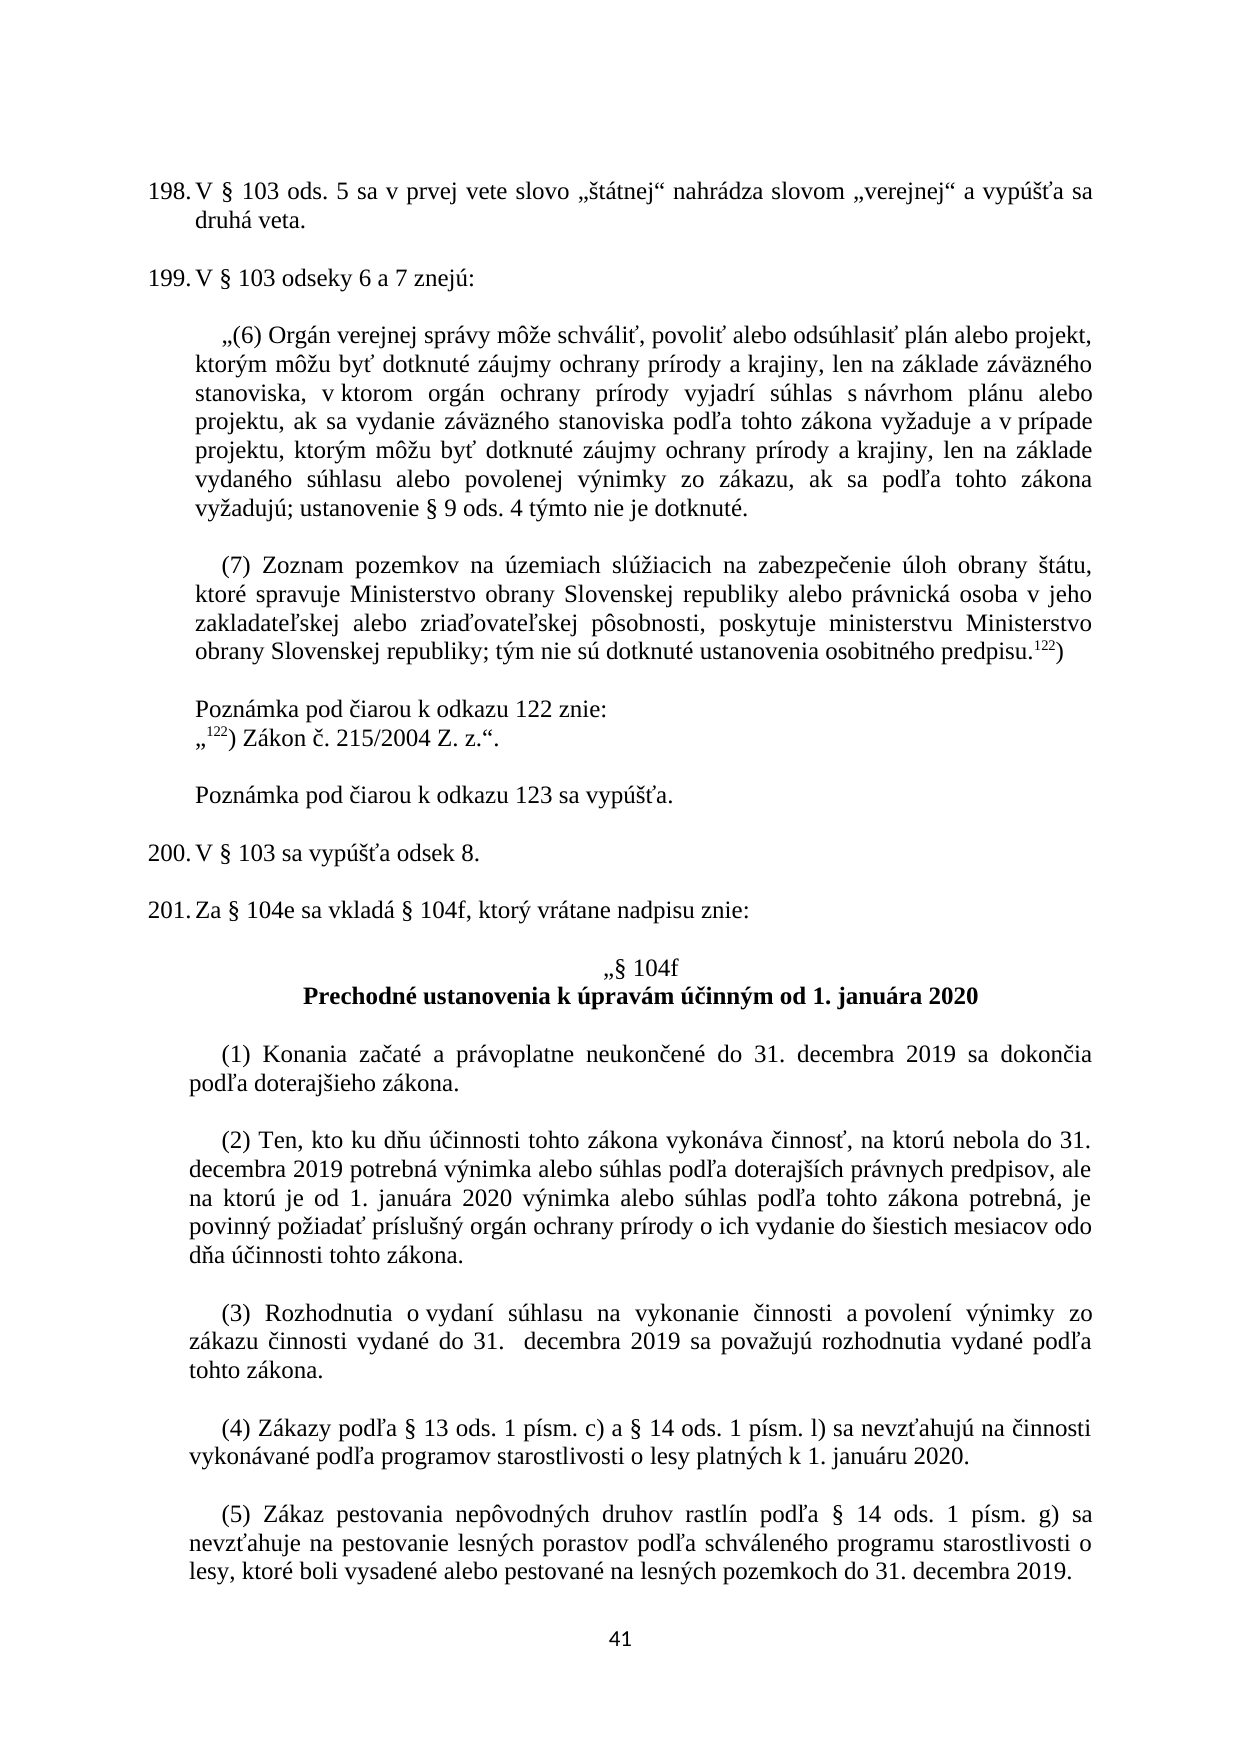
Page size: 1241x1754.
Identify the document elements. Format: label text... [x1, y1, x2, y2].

text Prechodné ustanovenia k úpravám účinným od 1. januára 2020 [189, 981, 1093, 1010]
text „(6) Orgán verejnej správy môže schváliť, povoliť alebo odsúhlasiť plán alebo projekt, ktorým môžu byť dotknuté záujmy ochrany prírody a krajiny, len na základe záväzného stanoviska, v ktorom orgán ochrany prírody vyjadrí súhlas s návrhom plánu alebo projektu, ak sa vydanie záväzného stanoviska podľa tohto zákona vyžaduje a v prípade projektu, ktorým môžu byť dotknuté záujmy ochrany prírody a krajiny, len na základe vydaného súhlasu alebo povolenej výnimky zo zákazu, ak sa podľa tohto zákona vyžadujú; ustanovenie § 9 ods. 4 týmto nie je dotknuté. [195, 320, 1093, 521]
text (3) Rozhodnutia o vydaní súhlasu na vykonanie činnosti a povolení výnimky zo zákazu činnosti vydané do 31. decembra 2019 sa považujú rozhodnutia vydané podľa tohto zákona. [189, 1298, 1093, 1384]
text (2) Ten, kto ku dňu účinnosti tohto zákona vykonáva činnosť, na ktorú nebola do 31. decembra 2019 potrebná výnimka alebo súhlas podľa doterajších právnych predpisov, ale na ktorú je od 1. januára 2020 výnimka alebo súhlas podľa tohto zákona potrebná, je povinný požiadať príslušný orgán ochrany prírody o ich vydanie do šiestich mesiacov odo dňa účinnosti tohto zákona. [189, 1125, 1093, 1269]
list V § 103 ods. 5 sa v prvej vete slovo „štátnej“ nahrádza slovom „verejnej“ a vypúšťa sa druhá veta. [148, 176, 1093, 234]
list V § 103 odseky 6 a 7 znejú: [148, 263, 1093, 291]
text (5) Zákaz pestovania nepôvodných druhov rastlín podľa § 14 ods. 1 písm. g) sa nevzťahuje na pestovanie lesných porastov podľa schváleného programu starostlivosti o lesy, ktoré boli vysadené alebo pestované na lesných pozemkoch do 31. decembra 2019. [189, 1499, 1093, 1585]
text Poznámka pod čiarou k odkazu 123 sa vypúšťa. [148, 780, 1093, 809]
list Za § 104e sa vkladá § 104f, ktorý vrátane nadpisu znie: [148, 895, 1093, 924]
text „122) Zákon č. 215/2004 Z. z.“. [148, 723, 1093, 751]
text Poznámka pod čiarou k odkazu 122 znie: [148, 694, 1093, 723]
text (7) Zoznam pozemkov na územiach slúžiacich na zabezpečenie úloh obrany štátu, ktoré spravuje Ministerstvo obrany Slovenskej republiky alebo právnická osoba v jeho zakladateľskej alebo zriaďovateľskej pôsobnosti, poskytuje ministerstvu Ministerstvo obrany Slovenskej republiky; tým nie sú dotknuté ustanovenia osobitného predpisu.122) [195, 550, 1093, 665]
list V § 103 sa vypúšťa odsek 8. [148, 838, 1093, 866]
text (4) Zákazy podľa § 13 ods. 1 písm. c) a § 14 ods. 1 písm. l) sa nevzťahujú na činnosti vykonávané podľa programov starostlivosti o lesy platných k 1. januáru 2020. [189, 1413, 1093, 1470]
text (1) Konania začaté a právoplatne neukončené do 31. decembra 2019 sa dokončia podľa doterajšieho zákona. [189, 1039, 1093, 1096]
text „§ 104f [189, 953, 1093, 981]
